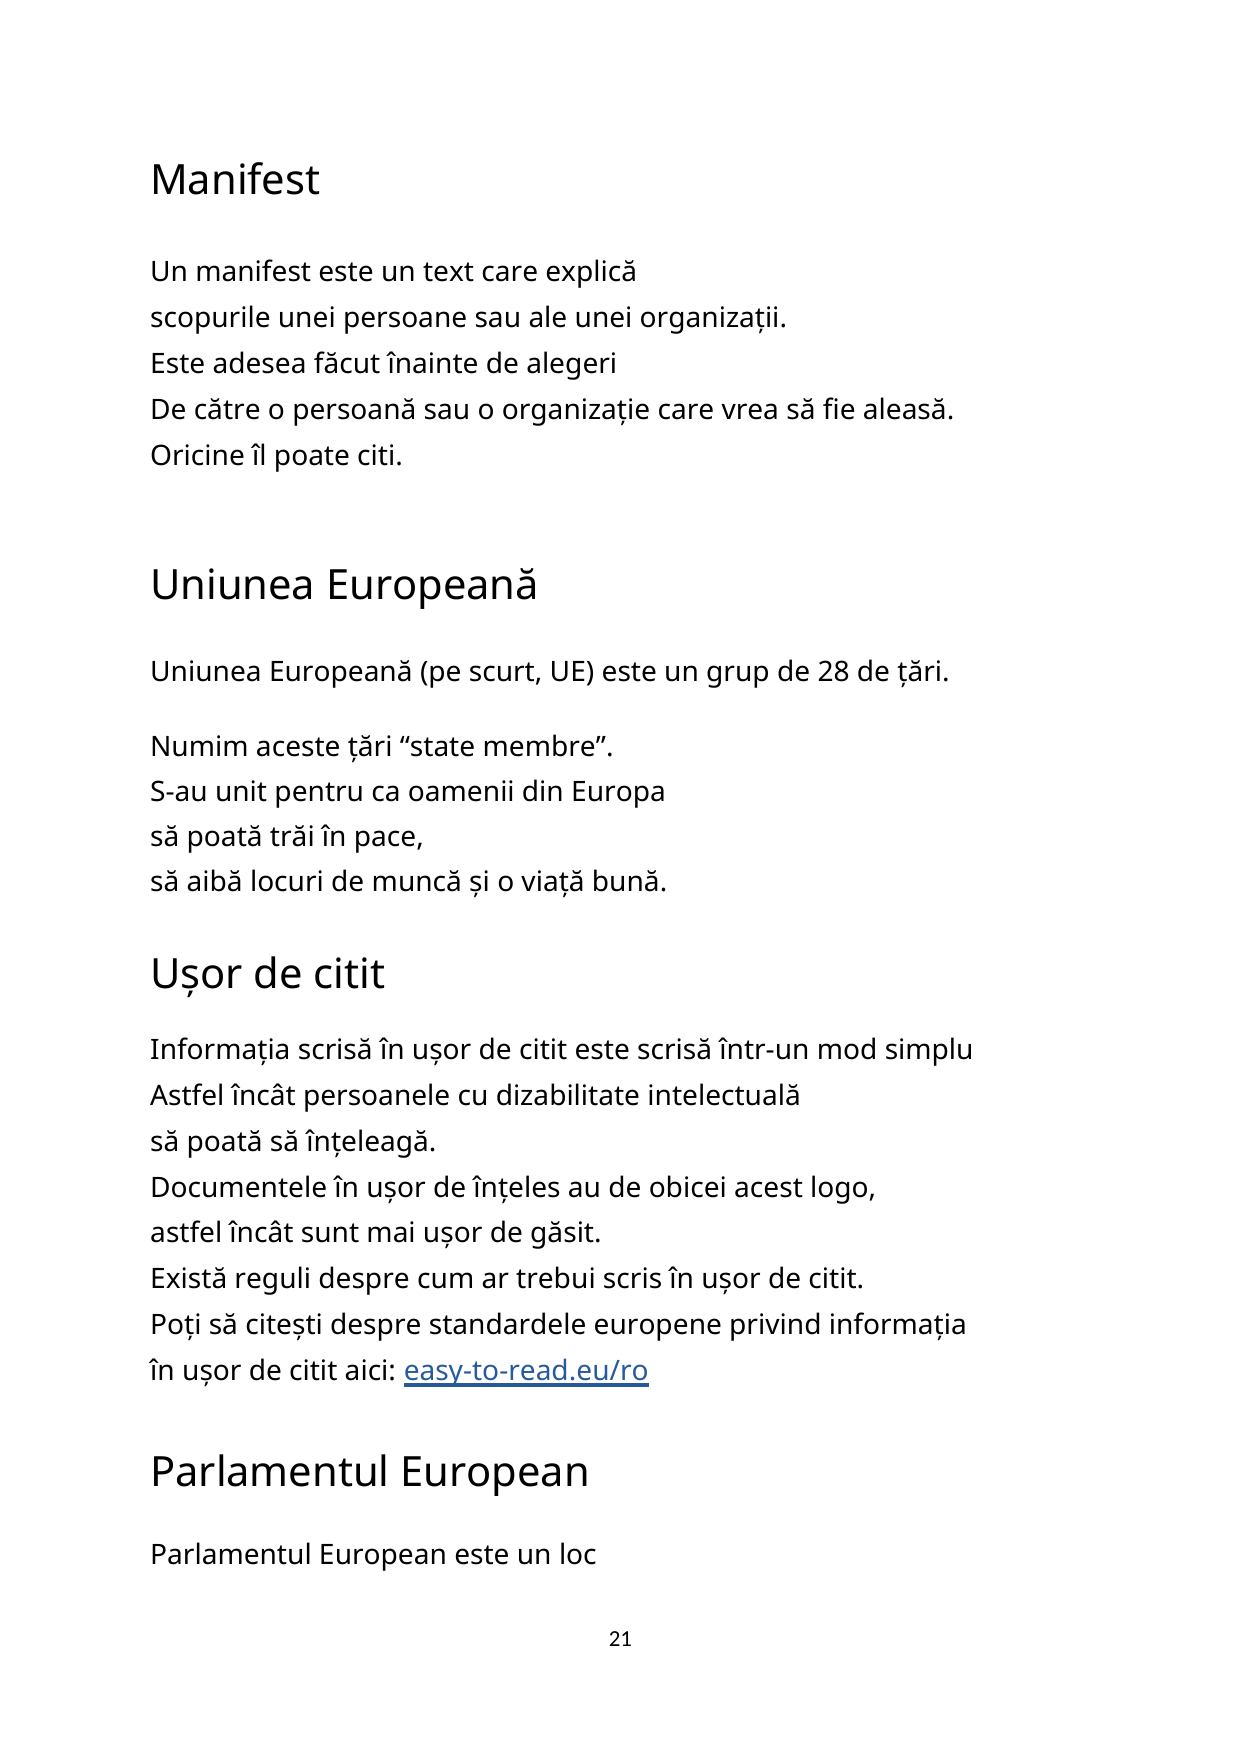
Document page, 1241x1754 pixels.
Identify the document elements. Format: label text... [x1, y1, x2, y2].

text Manifest [150, 150, 1090, 207]
text Numim aceste țări “state membre”. [150, 719, 1090, 764]
text astfel încât sunt mai ușor de găsit. [150, 1213, 1090, 1251]
text Există reguli despre cum ar trebui scris în ușor de citit. [150, 1259, 1090, 1297]
text Documentele în ușor de înțeles au de obicei acest logo, [150, 1167, 1090, 1205]
text scopurile unei persoane sau ale unei organizații. [150, 298, 1090, 336]
text să aibă locuri de muncă și o viață bună. [150, 854, 1090, 899]
text Parlamentul European [150, 1442, 1090, 1498]
text Parlamentul European este un loc [150, 1527, 1090, 1572]
text Este adesea făcut înainte de alegeri [150, 344, 1090, 382]
text Un manifest este un text care explică [150, 252, 1090, 290]
text De către o persoană sau o organizație care vrea să fie aleasă. [150, 389, 1090, 428]
text Ușor de citit [150, 899, 1090, 1001]
text S-au unit pentru ca oamenii din Europa [150, 764, 1090, 809]
text Informația scrisă în ușor de citit este scrisă într-un mod simplu [150, 1029, 1090, 1067]
text să poată să înțeleagă. [150, 1121, 1090, 1159]
text Astfel încât persoanele cu dizabilitate intelectuală [150, 1075, 1090, 1113]
text să poată trăi în pace, [150, 809, 1090, 854]
text Poți să citești despre standardele europene privind informația în ușor de citit aici: easy-to-read.eu/ro [150, 1305, 1090, 1389]
text Uniunea Europeană (pe scurt, UE) este un grup de 28 de țări. [150, 645, 1090, 690]
text Oricine îl poate citi. [150, 436, 1090, 474]
text Uniunea Europeană [150, 554, 1090, 611]
